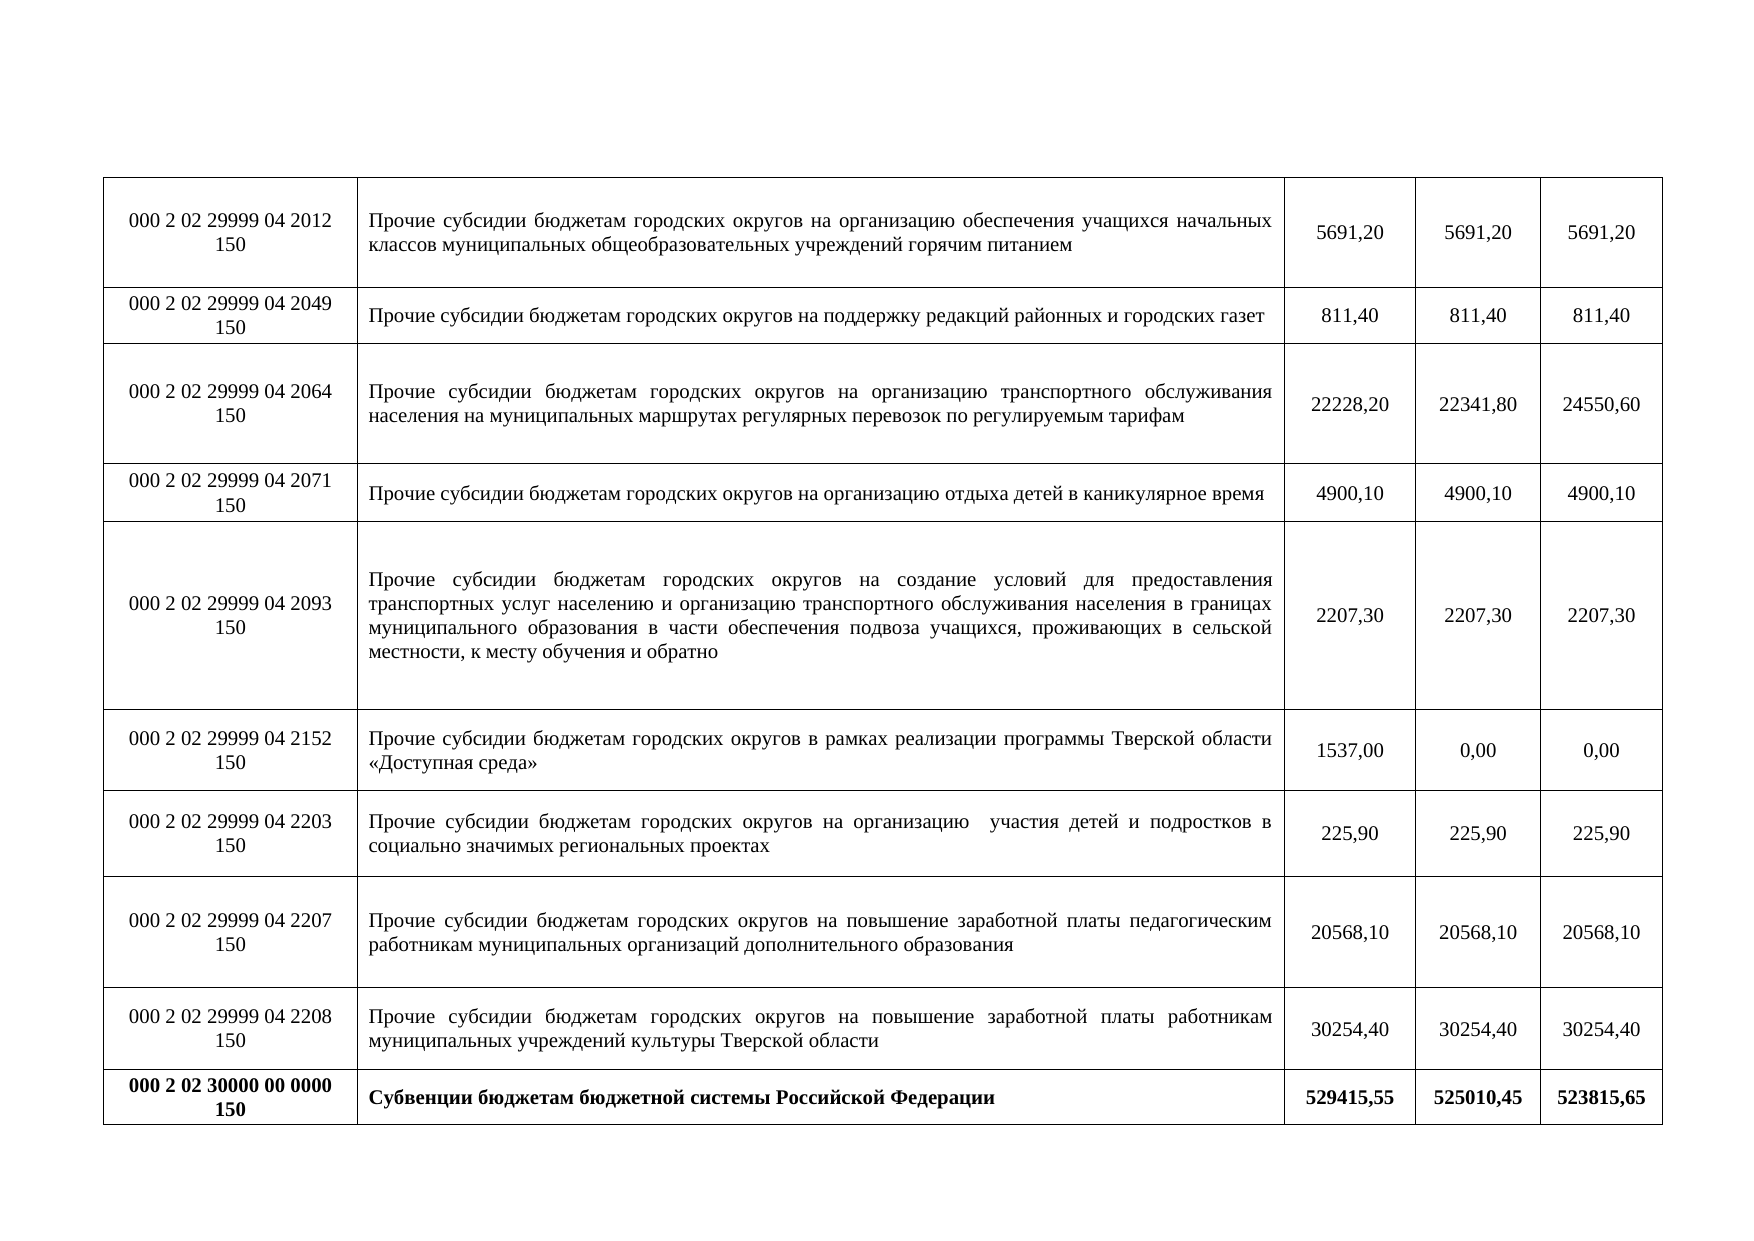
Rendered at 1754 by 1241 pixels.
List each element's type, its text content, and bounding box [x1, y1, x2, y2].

table_cell Прочие субсидии бюджетам городских округов на организацию участия детей и подростков в социально значимых региональных проектах [358, 791, 1284, 876]
table_cell 0,00 [1416, 710, 1540, 790]
table_cell Прочие субсидии бюджетам городских округов на организацию отдыха детей в каникулярное время [358, 464, 1284, 521]
table_cell 000 2 02 29999 04 2071 150 [104, 464, 357, 521]
table_cell 2207,30 [1285, 522, 1415, 708]
table_cell 811,40 [1416, 288, 1540, 343]
table_cell 2207,30 [1541, 522, 1662, 708]
table_cell 811,40 [1285, 288, 1415, 343]
table_cell 523815,65 [1541, 1070, 1662, 1124]
table_cell 000 2 02 30000 00 0000 150 [104, 1070, 357, 1124]
table_cell 20568,10 [1541, 877, 1662, 987]
table_cell 811,40 [1541, 288, 1662, 343]
table_cell 30254,40 [1416, 988, 1540, 1069]
table_cell Прочие субсидии бюджетам городских округов на поддержку редакций районных и городских газет [358, 288, 1284, 343]
table_cell 000 2 02 29999 04 2208 150 [104, 988, 357, 1069]
table_cell 24550,60 [1541, 344, 1662, 463]
table_cell 5691,20 [1285, 178, 1415, 287]
table_cell 225,90 [1416, 791, 1540, 876]
table_cell 20568,10 [1285, 877, 1415, 987]
table_cell 000 2 02 29999 04 2207 150 [104, 877, 357, 987]
table_cell 225,90 [1541, 791, 1662, 876]
table_cell 529415,55 [1285, 1070, 1415, 1124]
table_cell 4900,10 [1541, 464, 1662, 521]
table_cell 000 2 02 29999 04 2152 150 [104, 710, 357, 790]
table_cell Прочие субсидии бюджетам городских округов на повышение заработной платы педагогическим работникам муниципальных организаций дополнительного образования [358, 877, 1284, 987]
table_cell Прочие субсидии бюджетам городских округов в рамках реализации программы Тверской области «Доступная среда» [358, 710, 1284, 790]
table_cell 22228,20 [1285, 344, 1415, 463]
table_cell 30254,40 [1285, 988, 1415, 1069]
table_cell 000 2 02 29999 04 2203 150 [104, 791, 357, 876]
table_cell 20568,10 [1416, 877, 1540, 987]
table_cell 22341,80 [1416, 344, 1540, 463]
table_cell 4900,10 [1416, 464, 1540, 521]
table_cell 2207,30 [1416, 522, 1540, 708]
table_cell Прочие субсидии бюджетам городских округов на организацию транспортного обслуживания населения на муниципальных маршрутах регулярных перевозок по регулируемым тарифам [358, 344, 1284, 463]
table_cell 000 2 02 29999 04 2012 150 [104, 178, 357, 287]
table_cell 000 2 02 29999 04 2093 150 [104, 522, 357, 708]
table_cell 0,00 [1541, 710, 1662, 790]
table_cell Прочие субсидии бюджетам городских округов на организацию обеспечения учащихся начальных классов муниципальных общеобразовательных учреждений горячим питанием [358, 178, 1284, 287]
table_cell 5691,20 [1416, 178, 1540, 287]
table_cell 000 2 02 29999 04 2049 150 [104, 288, 357, 343]
table_cell Прочие субсидии бюджетам городских округов на создание условий для предоставления транспортных услуг населению и организацию транспортного обслуживания населения в границах муниципального образования в части обеспечения подвоза учащихся, проживающих в сельской местности, к месту обучения и обратно [358, 522, 1284, 708]
table_cell 525010,45 [1416, 1070, 1540, 1124]
table_cell 1537,00 [1285, 710, 1415, 790]
table_cell Прочие субсидии бюджетам городских округов на повышение заработной платы работникам муниципальных учреждений культуры Тверской области [358, 988, 1284, 1069]
table_cell 000 2 02 29999 04 2064 150 [104, 344, 357, 463]
table_cell 4900,10 [1285, 464, 1415, 521]
table_cell Субвенции бюджетам бюджетной системы Российской Федерации [358, 1070, 1284, 1124]
table_cell 5691,20 [1541, 178, 1662, 287]
table_cell 225,90 [1285, 791, 1415, 876]
table_cell 30254,40 [1541, 988, 1662, 1069]
